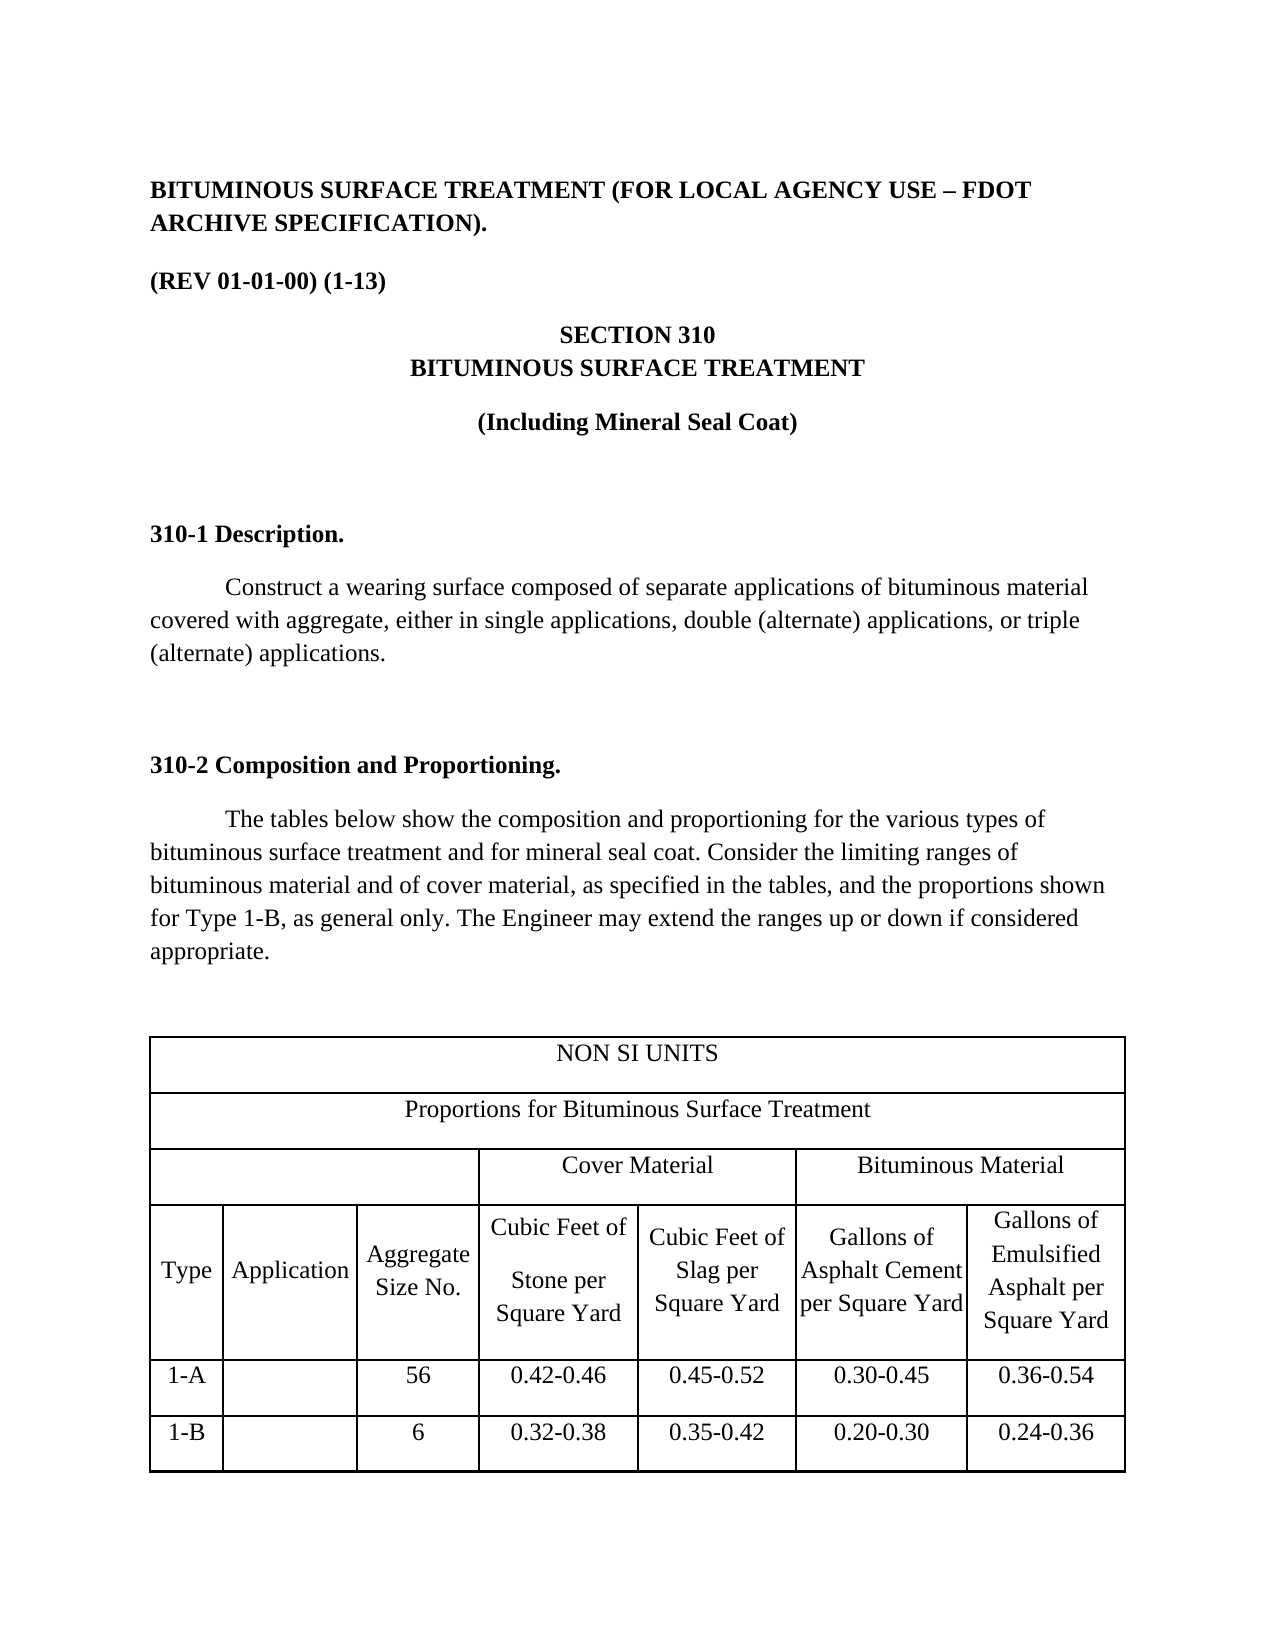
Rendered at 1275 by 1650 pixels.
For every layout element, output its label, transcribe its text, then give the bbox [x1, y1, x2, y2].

table_cell Cubic Feet of Stone per Square Yard [480, 1206, 637, 1358]
table_cell 0.35-0.42 [639, 1417, 795, 1470]
table_cell Bituminous Material [797, 1150, 1124, 1203]
table_cell Application [224, 1206, 356, 1358]
subtitle BITUMINOUS SURFACE TREATMENT (FOR LOCAL AGENCY USE – FDOT ARCHIVE SPECIFICATION). [150, 175, 1125, 237]
table_cell 0.36-0.54 [968, 1361, 1124, 1414]
table_cell 0.45-0.52 [639, 1361, 795, 1414]
table_cell Proportions for Bituminous Surface Treatment [151, 1094, 1124, 1148]
text 310-2 Composition and Proportioning. [150, 750, 1125, 779]
table_cell 6 [358, 1417, 478, 1470]
table_cell [151, 1150, 478, 1203]
subtitle SECTION 310 BITUMINOUS SURFACE TREATMENT [150, 320, 1125, 382]
table_cell [224, 1417, 356, 1470]
text The tables below show the composition and proportioning for the various types of bituminous surface treatment and for mineral seal coat. Consider the limiting ranges of bituminous material and of cover material, as specified in the tables, and the proportions shown for Type 1-B, as general only. The Engineer may extend the ranges up or down if considered appropriate. [150, 804, 1125, 965]
text (REV 01-01-00) (1-13) [150, 266, 1125, 295]
table_cell 1-B [151, 1417, 222, 1470]
table_cell 0.32-0.38 [480, 1417, 637, 1470]
table_cell 0.30-0.45 [797, 1361, 966, 1414]
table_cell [797, 1206, 966, 1358]
table_cell Aggregate Size No. [358, 1206, 478, 1358]
table_cell 0.24-0.36 [968, 1417, 1124, 1470]
table_cell 0.42-0.46 [480, 1361, 637, 1414]
text Construct a wearing surface composed of separate applications of bituminous material covered with aggregate, either in single applications, double (alternate) applications, or triple (alternate) applications. [150, 572, 1125, 667]
table_cell 1-A [151, 1361, 222, 1414]
table_cell Type [151, 1206, 222, 1358]
table_cell [224, 1361, 356, 1414]
text 310-1 Description. [150, 519, 1125, 547]
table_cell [968, 1206, 1124, 1358]
table_cell 56 [358, 1361, 478, 1414]
text (Including Mineral Seal Coat) [150, 407, 1125, 436]
table_header NON SI UNITS [151, 1038, 1124, 1092]
table_cell 0.20-0.30 [797, 1417, 966, 1470]
table_cell Cubic Feet of Slag per Square Yard [639, 1206, 795, 1358]
table_cell Cover Material [480, 1150, 795, 1203]
